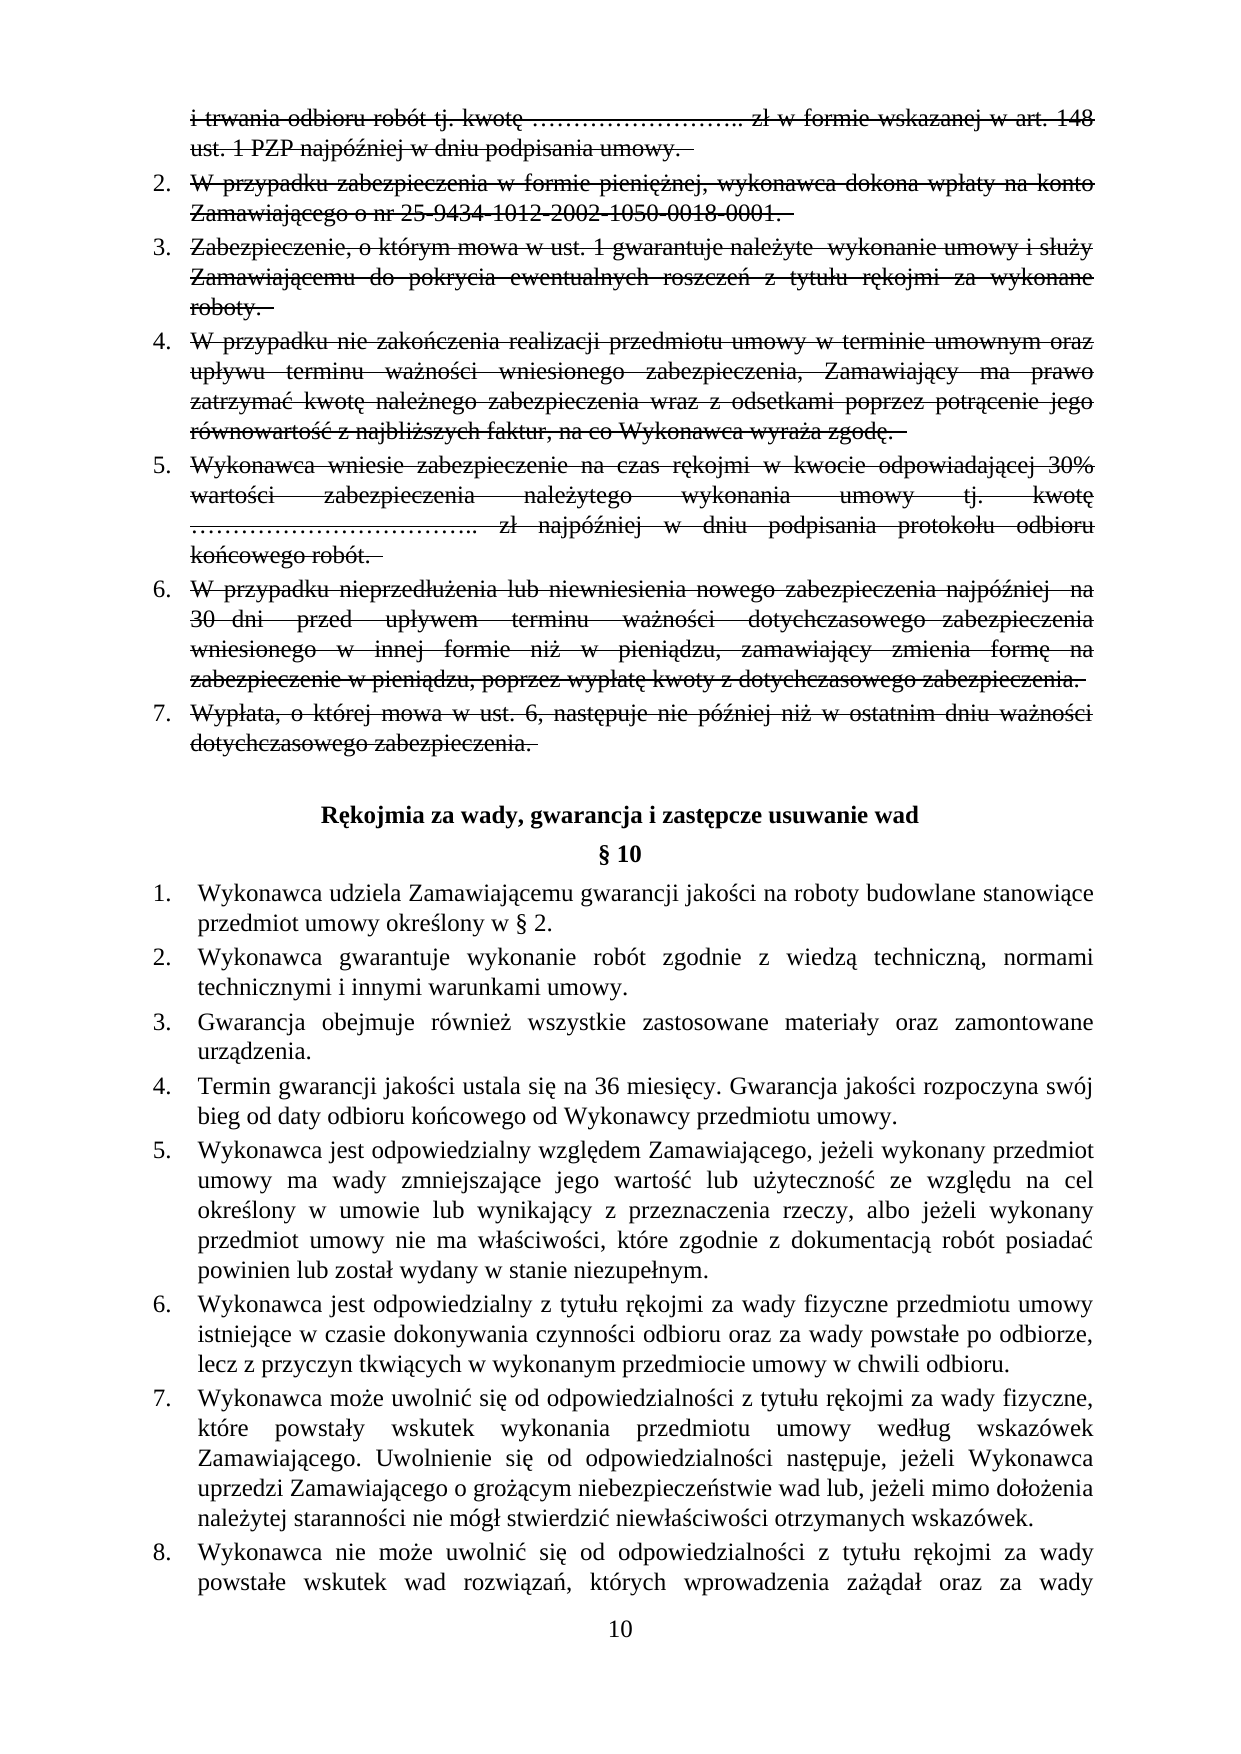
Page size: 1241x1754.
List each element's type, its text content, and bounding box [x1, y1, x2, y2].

list Wykonawca jest odpowiedzialny względem Zamawiającego, jeżeli wykonany przedmiot umowy ma wady zmniejszające jego wartość lub użyteczność ze względu na cel określony w umowie lub wynikający z przeznaczenia rzeczy, albo jeżeli wykonany przedmiot umowy nie ma właściwości, które zgodnie z dokumentacją robót posiadać powinien lub został wydany w stanie niezupełnym. [153, 1135, 1094, 1283]
list Termin gwarancji jakości ustala się na 36 miesięcy. Gwarancja jakości rozpoczyna swój bieg od daty odbioru końcowego od Wykonawcy przedmiotu umowy. [153, 1071, 1094, 1129]
subtitle § 10 [177, 839, 1062, 868]
list Wykonawca jest odpowiedzialny z tytułu rękojmi za wady fizyczne przedmiotu umowy istniejące w czasie dokonywania czynności odbioru oraz za wady powstałe po odbiorze, lecz z przyczyn tkwiących w wykonanym przedmiocie umowy w chwili odbioru. [153, 1289, 1094, 1378]
list Gwarancja obejmuje również wszystkie zastosowane materiały oraz zamontowane urządzenia. [153, 1007, 1094, 1065]
list Wypłata, o której mowa w ust. 6, następuje nie później niż w ostatnim dniu ważności dotychczasowego zabezpieczenia. [153, 698, 1094, 757]
list W przypadku nieprzedłużenia lub niewniesienia nowego zabezpieczenia najpóźniej na 30 dni przed upływem terminu ważności dotychczasowego zabezpieczenia wniesionego w innej formie niż w pieniądzu, zamawiający zmienia formę na zabezpieczenie w pieniądzu, poprzez wypłatę kwoty z dotychczasowego zabezpieczenia. [153, 574, 1094, 693]
list W przypadku zabezpieczenia w formie pieniężnej, wykonawca dokona wpłaty na konto Zamawiającego o nr 25-9434-1012-2002-1050-0018-0001. [153, 168, 1094, 226]
list Wykonawca udziela Zamawiającemu gwarancji jakości na roboty budowlane stanowiące przedmiot umowy określony w § 2. [153, 878, 1094, 937]
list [153, 103, 1094, 162]
list Zabezpieczenie, o którym mowa w ust. 1 gwarantuje należyte wykonanie umowy i służy Zamawiającemu do pokrycia ewentualnych roszczeń z tytułu rękojmi za wykonane roboty. [153, 232, 1094, 321]
list W przypadku nie zakończenia realizacji przedmiotu umowy w terminie umownym oraz upływu terminu ważności wniesionego zabezpieczenia, Zamawiający ma prawo zatrzymać kwotę należnego zabezpieczenia wraz z odsetkami poprzez potrącenie jego równowartość z najbliższych faktur, na co Wykonawca wyraża zgodę. [153, 326, 1094, 444]
list Wykonawca może uwolnić się od odpowiedzialności z tytułu rękojmi za wady fizyczne, które powstały wskutek wykonania przedmiotu umowy według wskazówek Zamawiającego. Uwolnienie się od odpowiedzialności następuje, jeżeli Wykonawca uprzedzi Zamawiającego o grożącym niebezpieczeństwie wad lub, jeżeli mimo dołożenia należytej staranności nie mógł stwierdzić niewłaściwości otrzymanych wskazówek. [153, 1383, 1094, 1532]
list Wykonawca gwarantuje wykonanie robót zgodnie z wiedzą techniczną, normami technicznymi i innymi warunkami umowy. [153, 942, 1094, 1001]
subtitle Rękojmia za wady, gwarancja i zastępcze usuwanie wad [177, 800, 1062, 829]
list Wykonawca wniesie zabezpieczenie na czas rękojmi w kwocie odpowiadającej 30% wartości zabezpieczenia należytego wykonania umowy tj. kwotę …………………………….. zł najpóźniej w dniu podpisania protokołu odbioru końcowego robót. [153, 450, 1094, 569]
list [153, 1537, 1094, 1596]
